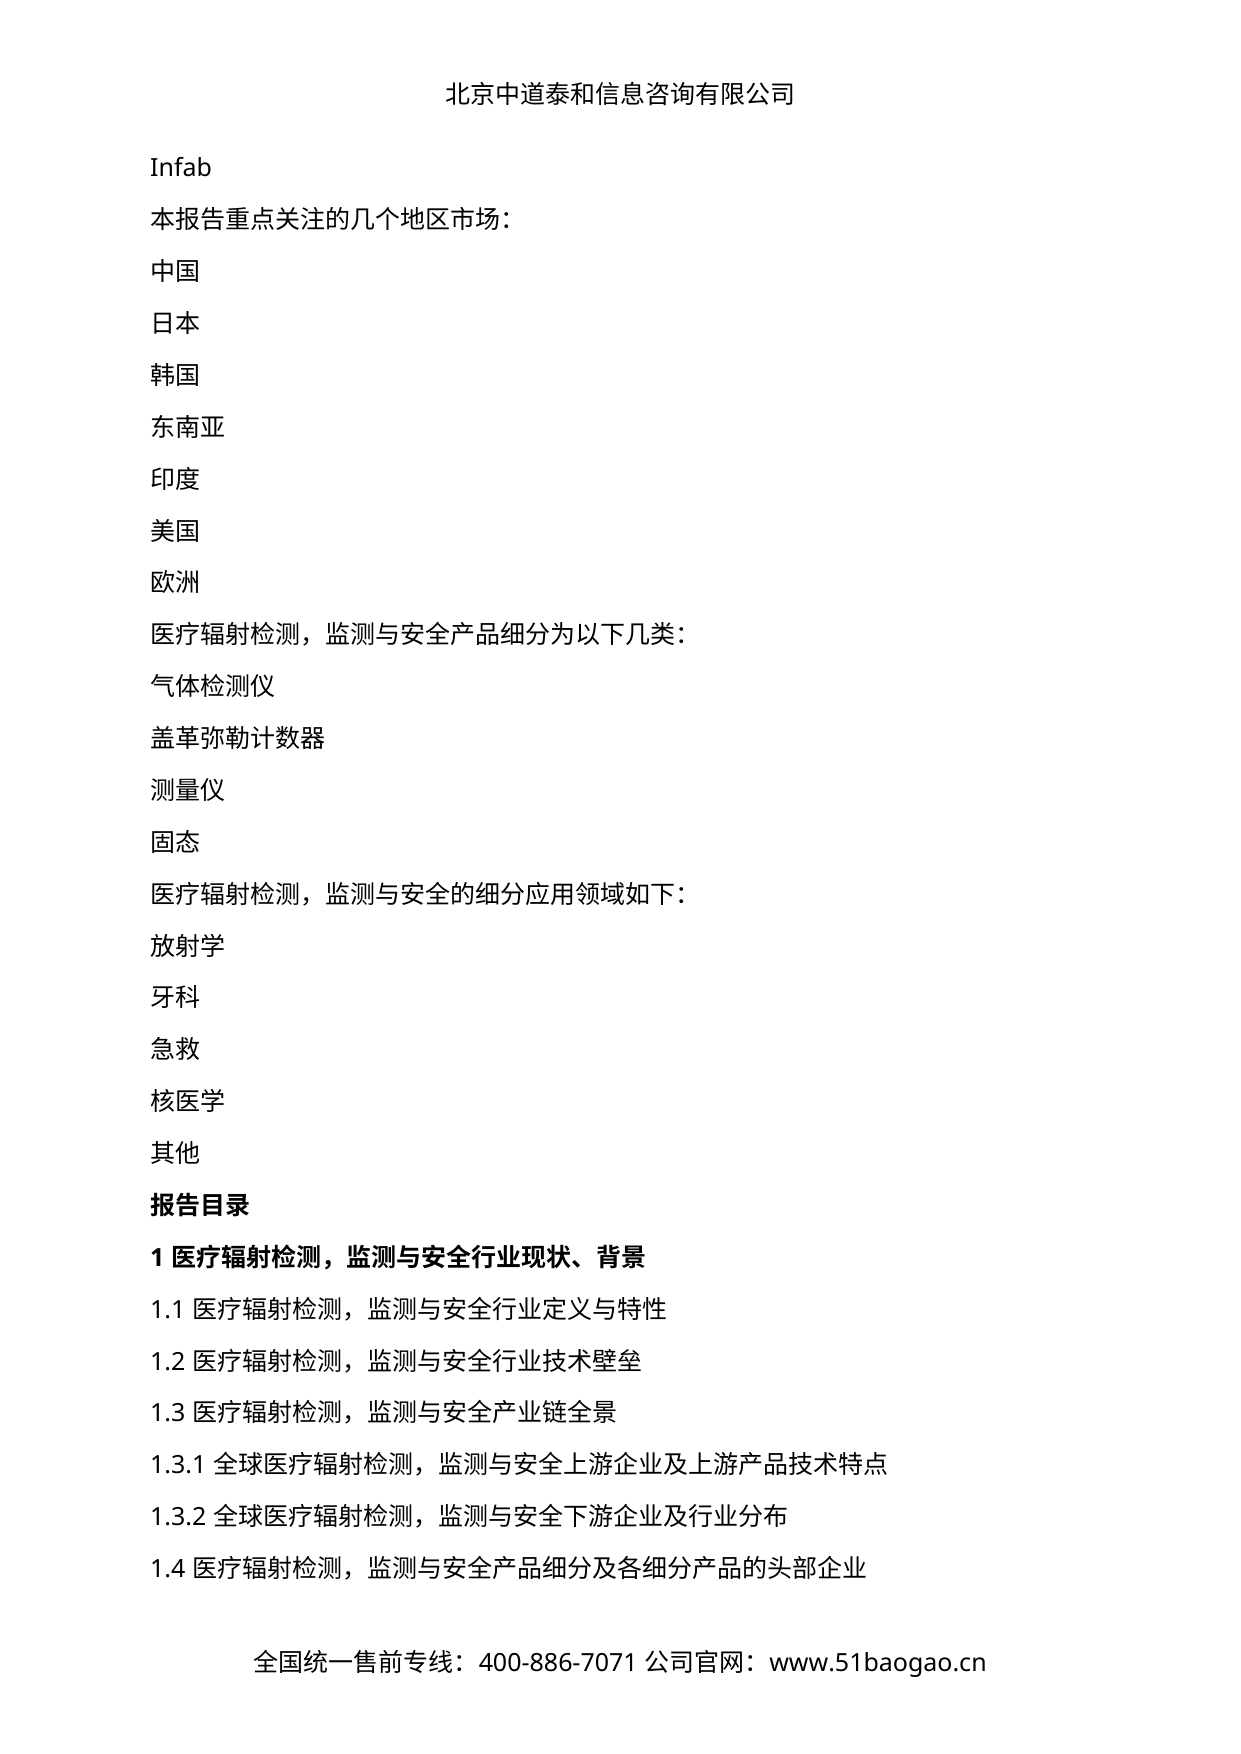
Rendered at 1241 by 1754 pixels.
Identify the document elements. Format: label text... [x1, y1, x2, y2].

text 气体检测仪 [150, 667, 1090, 703]
text 报告目录 [150, 1185, 1090, 1222]
text 本报告重点关注的几个地区市场： [150, 200, 1090, 236]
text 放射学 [150, 926, 1090, 962]
text 医疗辐射检测，监测与安全的细分应用领域如下： [150, 874, 1090, 910]
text 牙科 [150, 978, 1090, 1014]
text 医疗辐射检测，监测与安全产品细分为以下几类： [150, 615, 1090, 651]
text 1.2 医疗辐射检测，监测与安全行业技术壁垒 [150, 1341, 1090, 1377]
text 中国 [150, 252, 1090, 288]
text 1 医疗辐射检测，监测与安全行业现状、背景 [150, 1237, 1090, 1273]
text 1.3.2 全球医疗辐射检测，监测与安全下游企业及行业分布 [150, 1497, 1090, 1533]
text 固态 [150, 822, 1090, 858]
text 1.1 医疗辐射检测，监测与安全行业定义与特性 [150, 1289, 1090, 1325]
text 日本 [150, 303, 1090, 340]
text 印度 [150, 459, 1090, 495]
text 1.3 医疗辐射检测，监测与安全产业链全景 [150, 1393, 1090, 1429]
text 急救 [150, 1030, 1090, 1066]
text 1.4 医疗辐射检测，监测与安全产品细分及各细分产品的头部企业 [150, 1548, 1090, 1585]
text 1.3.1 全球医疗辐射检测，监测与安全上游企业及上游产品技术特点 [150, 1445, 1090, 1481]
text 东南亚 [150, 407, 1090, 443]
text 美国 [150, 511, 1090, 547]
text 测量仪 [150, 770, 1090, 807]
text 欧洲 [150, 563, 1090, 599]
text 韩国 [150, 355, 1090, 392]
text 其他 [150, 1133, 1090, 1170]
text 核医学 [150, 1082, 1090, 1118]
text Infab [150, 150, 1090, 184]
text 盖革弥勒计数器 [150, 718, 1090, 755]
